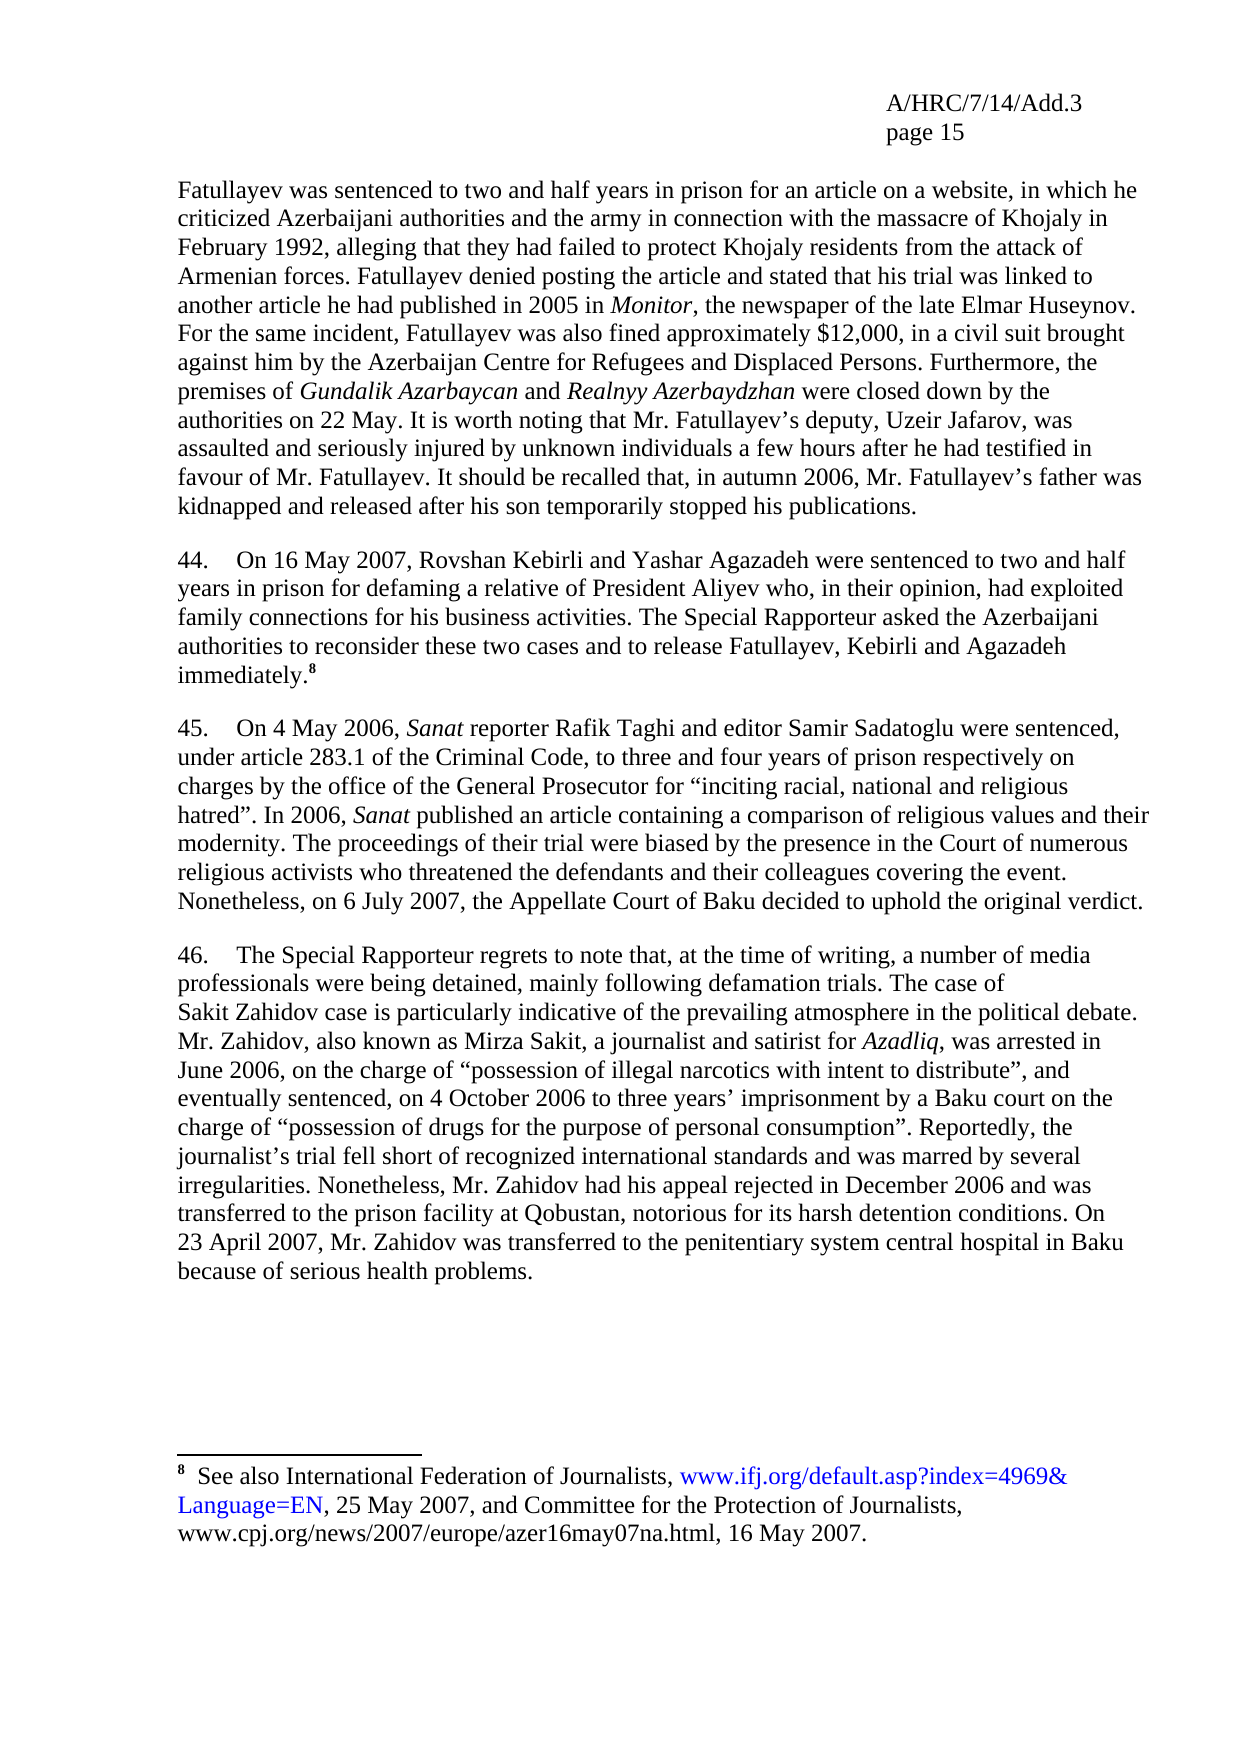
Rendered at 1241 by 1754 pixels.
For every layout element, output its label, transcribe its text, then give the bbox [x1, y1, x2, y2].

text 45. On 4 May 2006, Sanat reporter Rafik Taghi and editor Samir Sadatoglu were sentenced, under article 283.1 of the Criminal Code, to three and four years of prison respectively on charges by the office of the General Prosecutor for “inciting racial, national and religious hatred”. In 2006, Sanat published an article containing a comparison of religious values and their modernity. The proceedings of their trial were biased by the presence in the Court of numerous religious activists who threatened the defendants and their colleagues covering the event. Nonetheless, on 6 July 2007, the Appellate Court of Baku decided to uphold the original verdict. [177, 713, 1152, 915]
text 46. The Special Rapporteur regrets to note that, at the time of writing, a number of media professionals were being detained, mainly following defamation trials. The case of Sakit Zahidov case is particularly indicative of the prevailing atmosphere in the political debate. Mr. Zahidov, also known as Mirza Sakit, a journalist and satirist for Azadliq, was arrested in June 2006, on the charge of “possession of illegal narcotics with intent to distribute”, and eventually sentenced, on 4 October 2006 to three years’ imprisonment by a Baku court on the charge of “possession of drugs for the purpose of personal consumption”. Reportedly, the journalist’s trial fell short of recognized international standards and was marred by several irregularities. Nonetheless, Mr. Zahidov had his appeal rejected in December 2006 and was transferred to the prison facility at Qobustan, notorious for its harsh detention conditions. On 23 April 2007, Mr. Zahidov was transferred to the penitentiary system central hospital in Baku because of serious health problems. [177, 940, 1152, 1285]
text 44. On 16 May 2007, Rovshan Kebirli and Yashar Agazadeh were sentenced to two and half years in prison for defaming a relative of President Aliyev who, in their opinion, had exploited family connections for his business activities. The Special Rapporteur asked the Azerbaijani authorities to reconsider these two cases and to release Fatullayev, Kebirli and Agazadeh immediately. [177, 545, 1152, 688]
text 43. More recent cases of journalists convicted on charges of defamation regard Eynulla Fatullayev, founder and editor of Gundalik Azarbaycan and Realnyy Azerbaydzhan, and Rovshan Kebirli and Yashan Agazadeh of the newspaper Muhalifet. On 20 April 2007, Fatullayev was sentenced to two and half years in prison for an article on a website, in which he criticized Azerbaijani authorities and the army in connection with the massacre of Khojaly in February 1992, alleging that they had failed to protect Khojaly residents from the attack of Armenian forces. Fatullayev denied posting the article and stated that his trial was linked to another article he had published in 2005 in Monitor, the newspaper of the late Elmar Huseynov. For the same incident, Fatullayev was also fined approximately $12,000, in a civil suit brought against him by the Azerbaijan Centre for Refugees and Displaced Persons. Furthermore, the premises of Gundalik Azarbaycan and Realnyy Azerbaydzhan were closed down by the authorities on 22 May. It is worth noting that Mr. Fatullayev’s deputy, Uzeir Jafarov, was assaulted and seriously injured by unknown individuals a few hours after he had testified in favour of Mr. Fatullayev. It should be recalled that, in autumn 2006, Mr. Fatullayev’s father was kidnapped and released after his son temporarily stopped his publications. [177, 175, 1152, 520]
